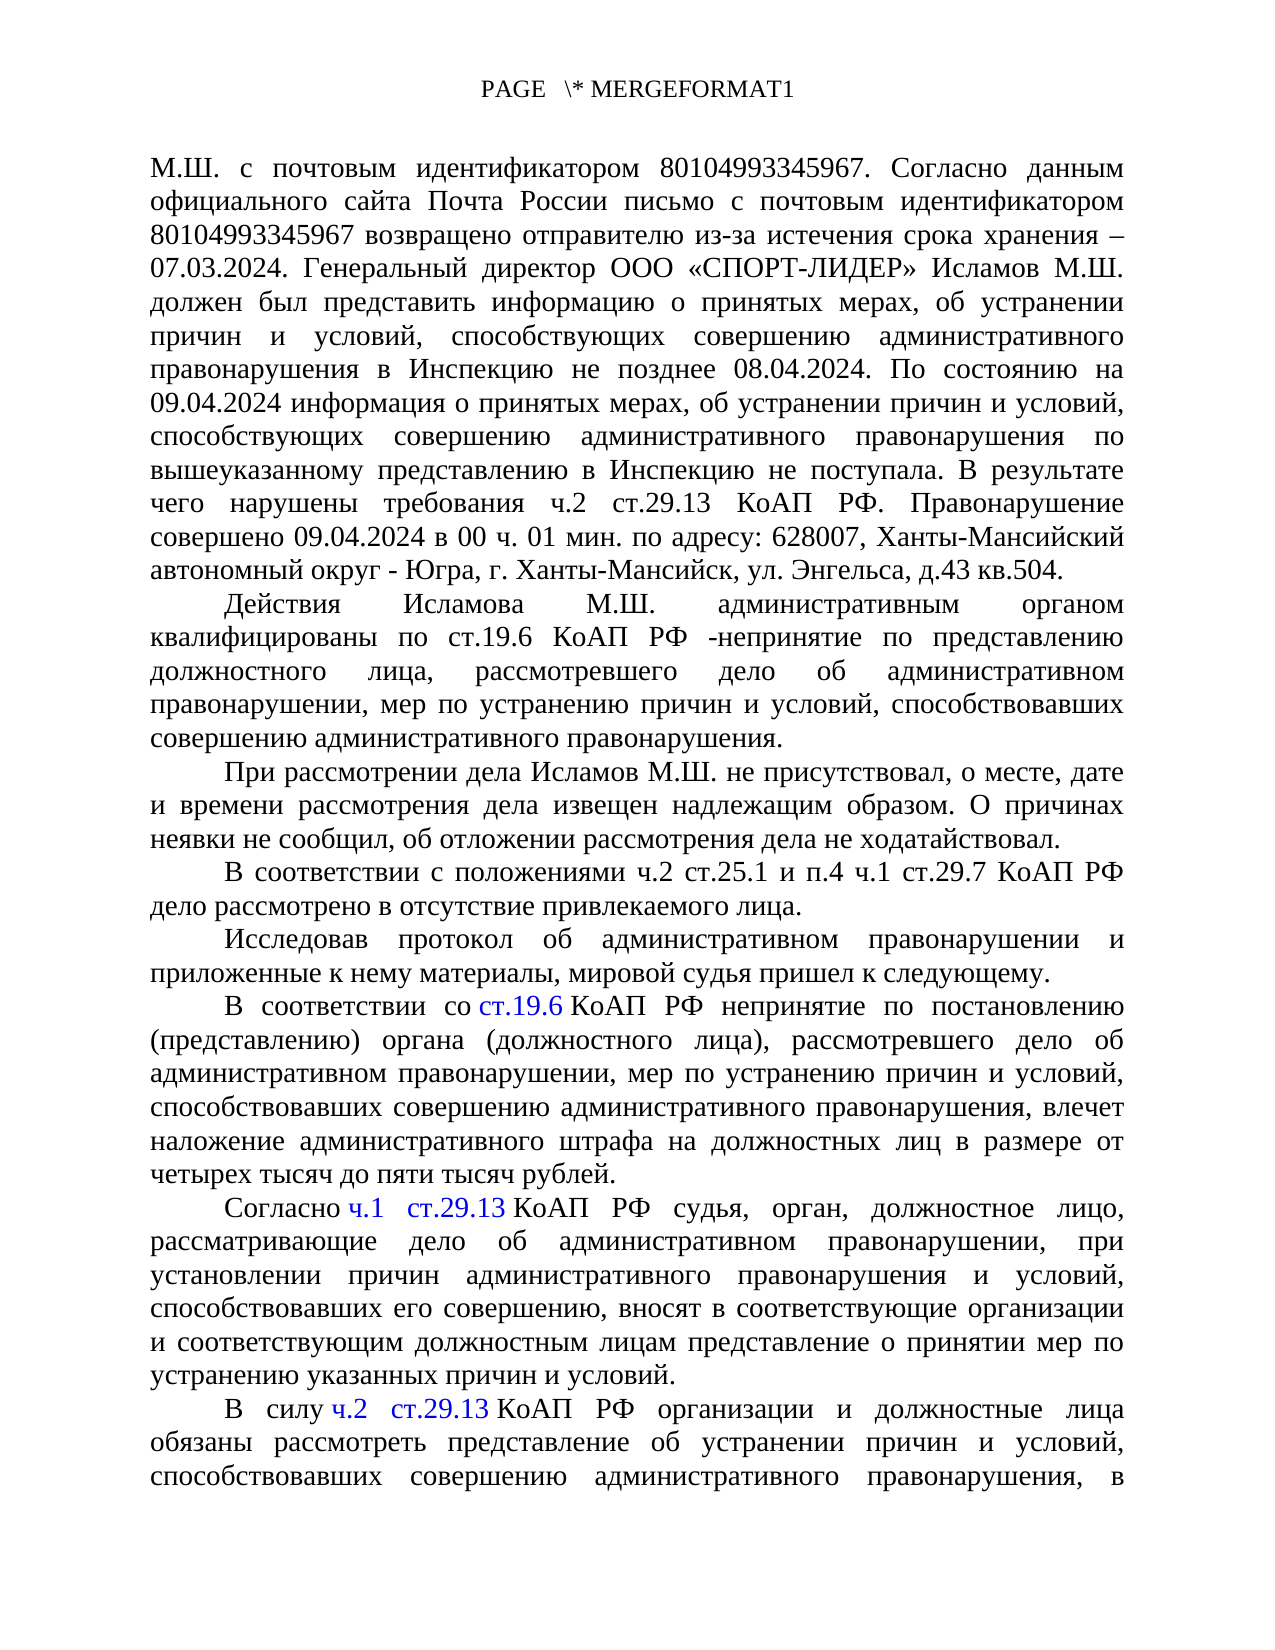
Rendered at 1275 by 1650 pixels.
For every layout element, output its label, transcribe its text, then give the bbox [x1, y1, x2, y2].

text При рассмотрении дела Исламов М.Ш. не присутствовал, о месте, дате и времени рассмотрения дела извещен надлежащим образом. О причинах неявки не сообщил, об отложении рассмотрения дела не ходатайствовал. [150, 754, 1125, 854]
text Исследовав протокол об административном правонарушении и приложенные к нему материалы, мировой судья пришел к следующему. [150, 921, 1125, 988]
text Действия Исламова М.Ш. административным органом квалифицированы по ст.19.6 КоАП РФ -непринятие по представлению должностного лица, рассмотревшего дело об административном правонарушении, мер по устранению причин и условий, способствовавших совершению административного правонарушения. [150, 586, 1125, 754]
text Согласно ч.1 ст.29.13 КоАП РФ судья, орган, должностное лицо, рассматривающие дело об административном правонарушении, при установлении причин административного правонарушения и условий, способствовавших его совершению, вносят в соответствующие организации и соответствующим должностным лицам представление о принятии мер по устранению указанных причин и условий. [150, 1190, 1125, 1391]
text В соответствии с положениями ч.2 ст.25.1 и п.4 ч.1 ст.29.7 КоАП РФ дело рассмотрено в отсутствие привлекаемого лица. [150, 854, 1125, 921]
text В соответствии со ст.19.6 КоАП РФ непринятие по постановлению (представлению) органа (должностного лица), рассмотревшего дело об административном правонарушении, мер по устранению причин и условий, способствовавших совершению административного правонарушения, влечет наложение административного штрафа на должностных лиц в размере от четырех тысяч до пяти тысяч рублей. [150, 988, 1125, 1190]
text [150, 1391, 1125, 1492]
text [150, 150, 1125, 586]
